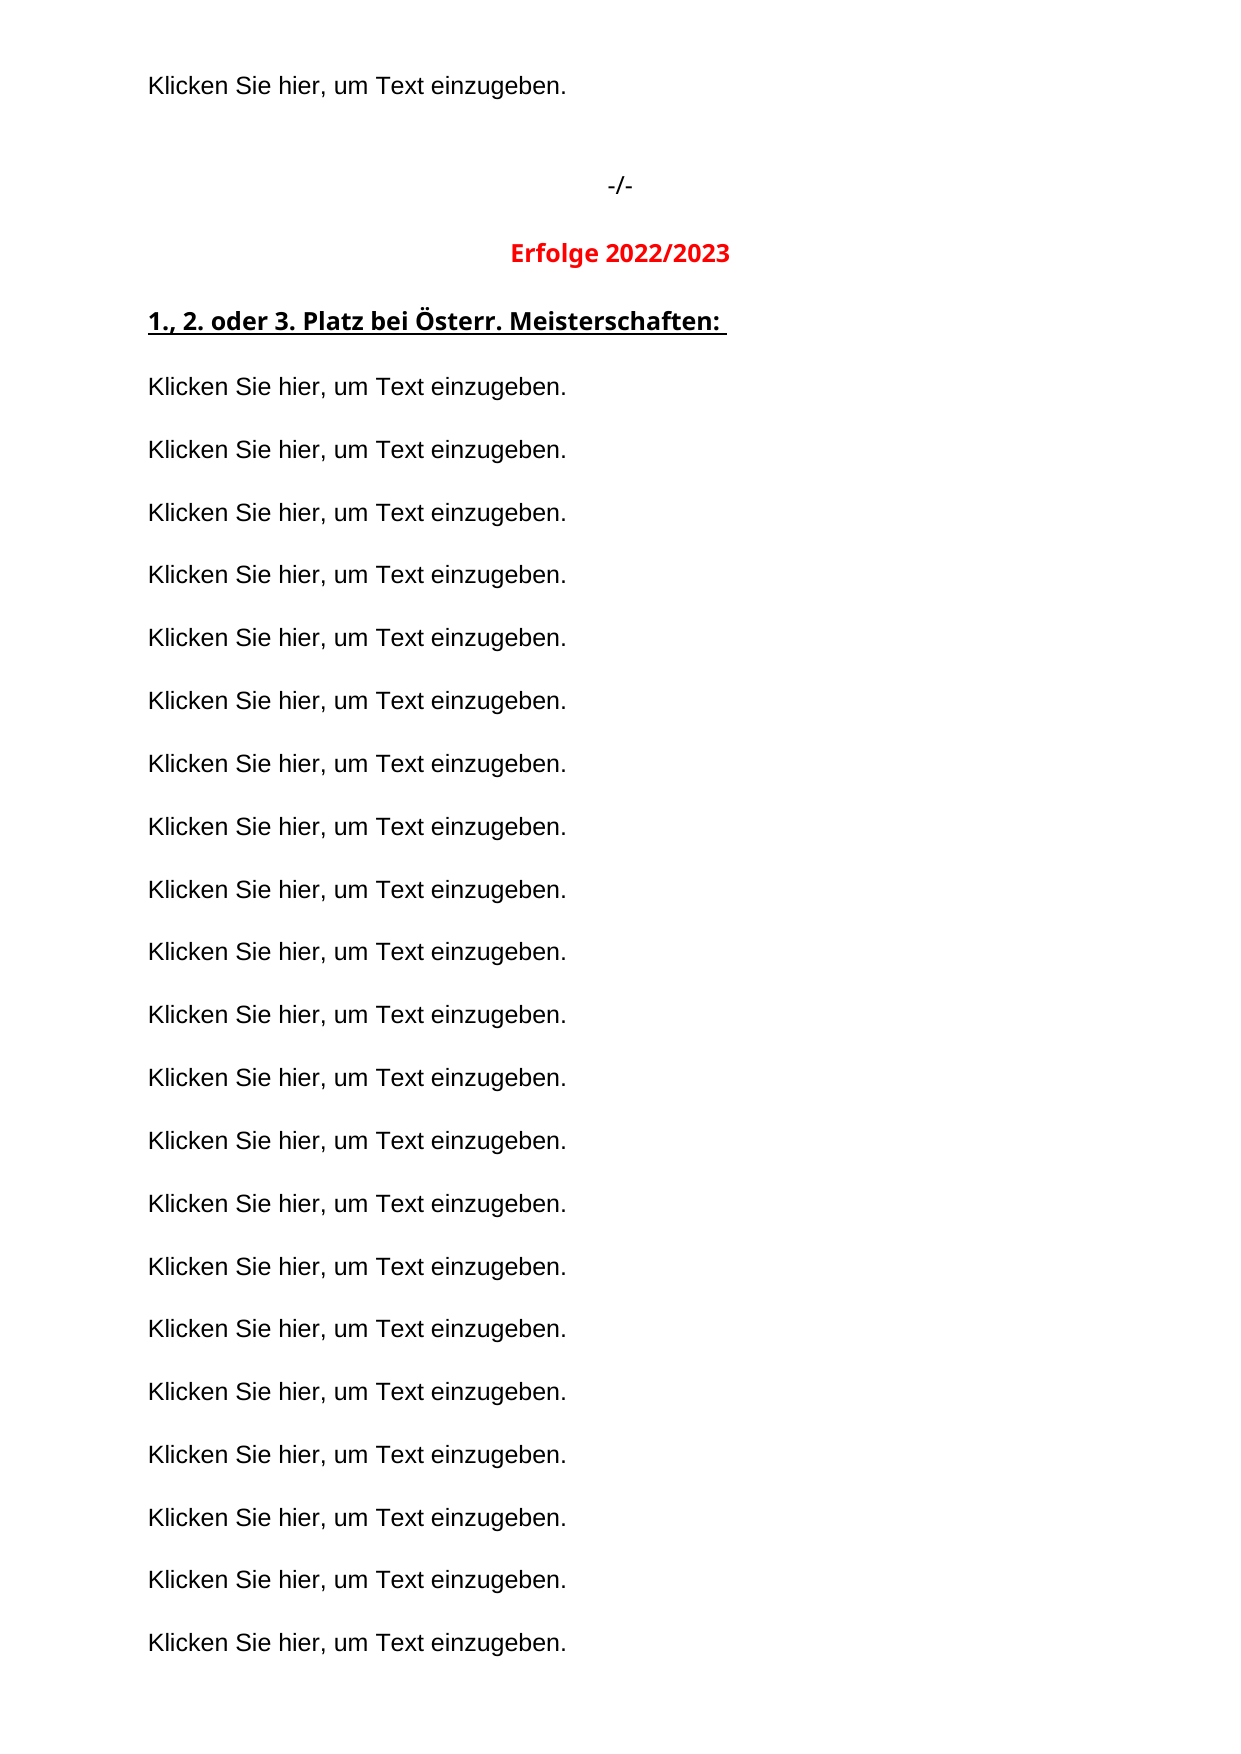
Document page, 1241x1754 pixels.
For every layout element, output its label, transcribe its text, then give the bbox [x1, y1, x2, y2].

text -/- [148, 168, 1092, 202]
text Erfolge 2022/2023 [148, 236, 1092, 270]
list 1., 2. oder 3. Platz bei Österr. Meisterschaften: [148, 304, 1092, 338]
